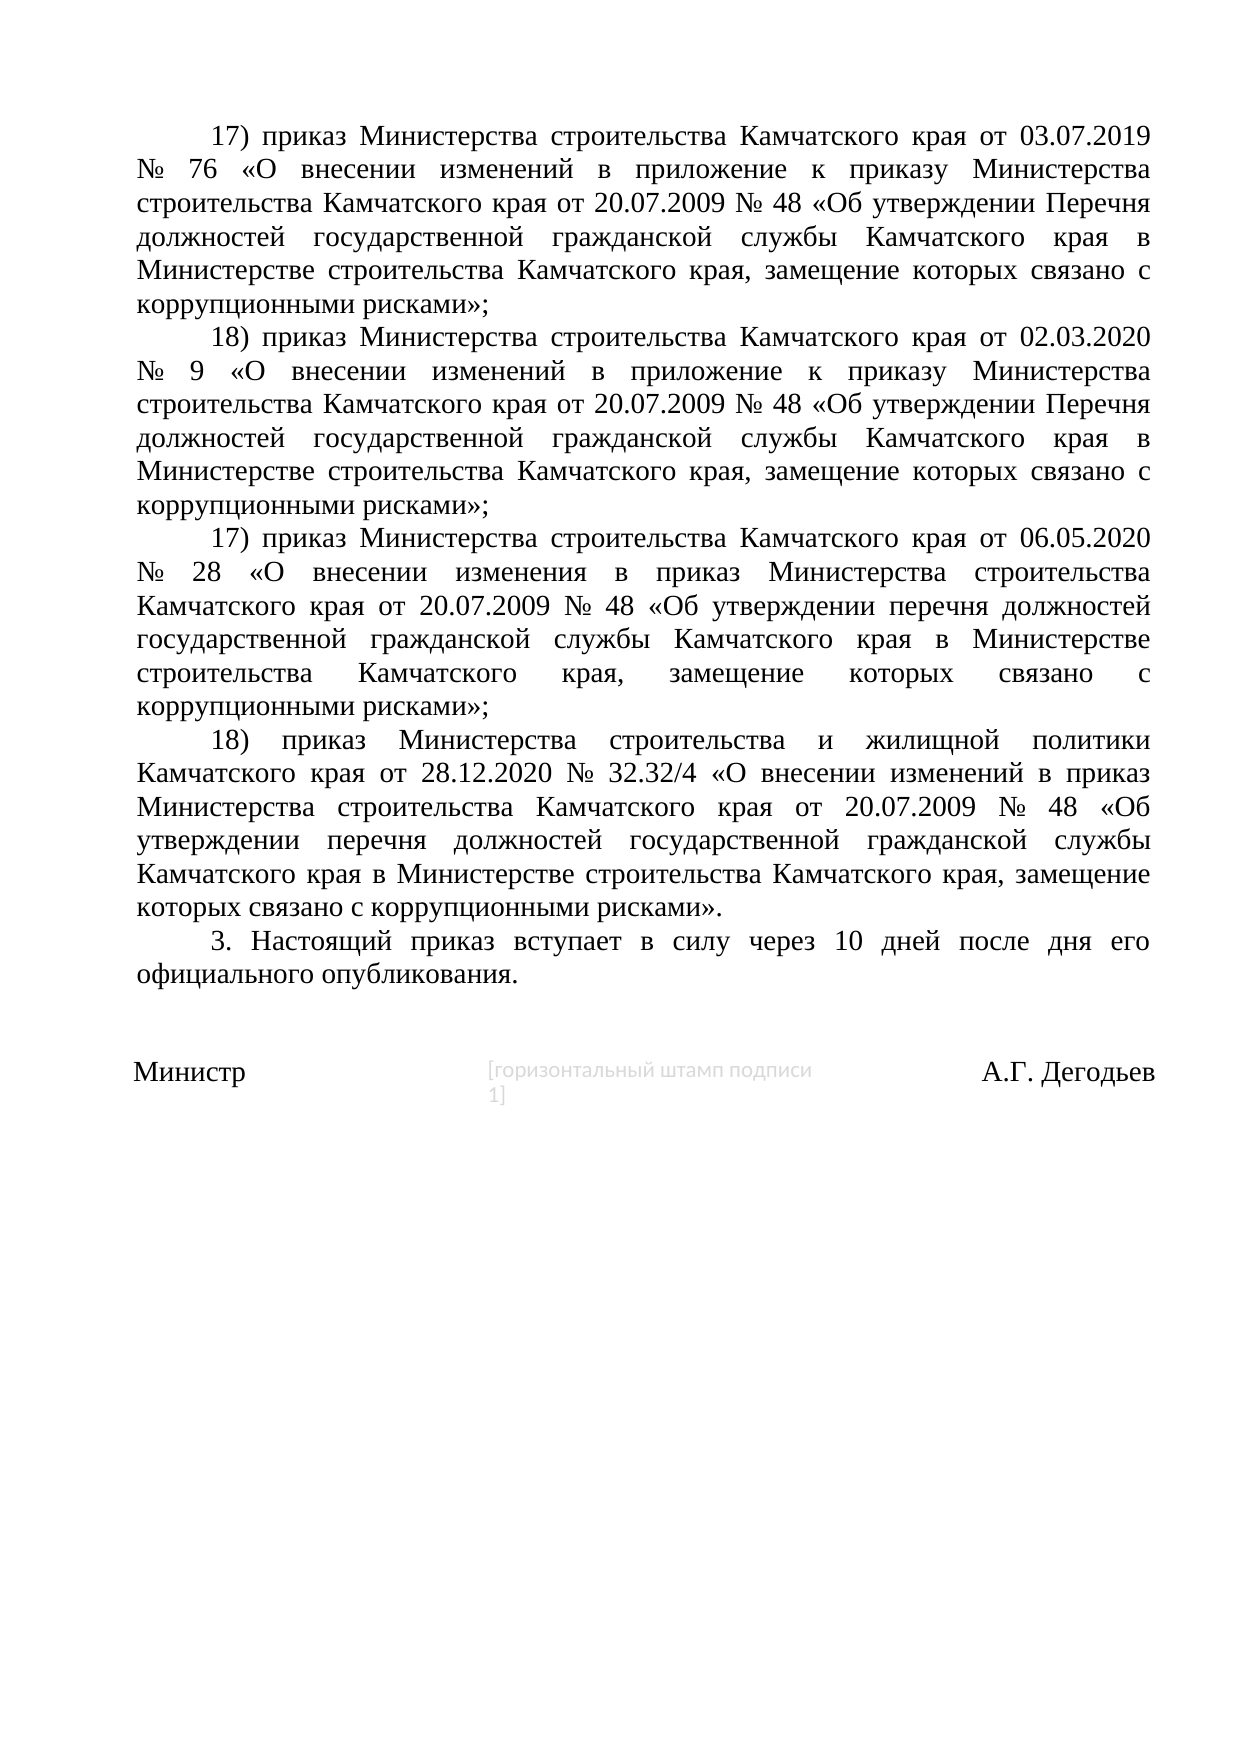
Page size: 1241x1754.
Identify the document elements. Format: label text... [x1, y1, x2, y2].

table_header А.Г. Дегодьев [827, 1057, 1167, 1108]
text 17) приказ Министерства строительства Камчатского края от 06.05.2020 № 28 «О внесении изменения в приказ Министерства строительства Камчатского края от 20.07.2009 № 48 «Об утверждении перечня должностей государственной гражданской службы Камчатского края в Министерстве строительства Камчатского края, замещение которых связано с коррупционными рисками»; [136, 521, 1152, 722]
text 18) приказ Министерства строительства и жилищной политики Камчатского края от 28.12.2020 № 32.32/4 «О внесении изменений в приказ Министерства строительства Камчатского края от 20.07.2009 № 48 «Об утверждении перечня должностей государственной гражданской службы Камчатского края в Министерстве строительства Камчатского края, замещение которых связано с коррупционными рисками». [136, 722, 1152, 923]
table_header [горизонтальный штамп подписи 1] [487, 1057, 827, 1108]
text 18) приказ Министерства строительства Камчатского края от 02.03.2020 № 9 «О внесении изменений в приложение к приказу Министерства строительства Камчатского края от 20.07.2009 № 48 «Об утверждении Перечня должностей государственной гражданской службы Камчатского края в Министерстве строительства Камчатского края, замещение которых связано с коррупционными рисками»; [136, 319, 1152, 521]
text 17) приказ Министерства строительства Камчатского края от 03.07.2019 № 76 «О внесении изменений в приложение к приказу Министерства строительства Камчатского края от 20.07.2009 № 48 «Об утверждении Перечня должностей государственной гражданской службы Камчатского края в Министерстве строительства Камчатского края, замещение которых связано с коррупционными рисками»; [136, 118, 1152, 319]
text 3. Настоящий приказ вступает в силу через 10 дней после дня его официального опубликования. [136, 923, 1152, 990]
table_header Министр [133, 1057, 487, 1108]
